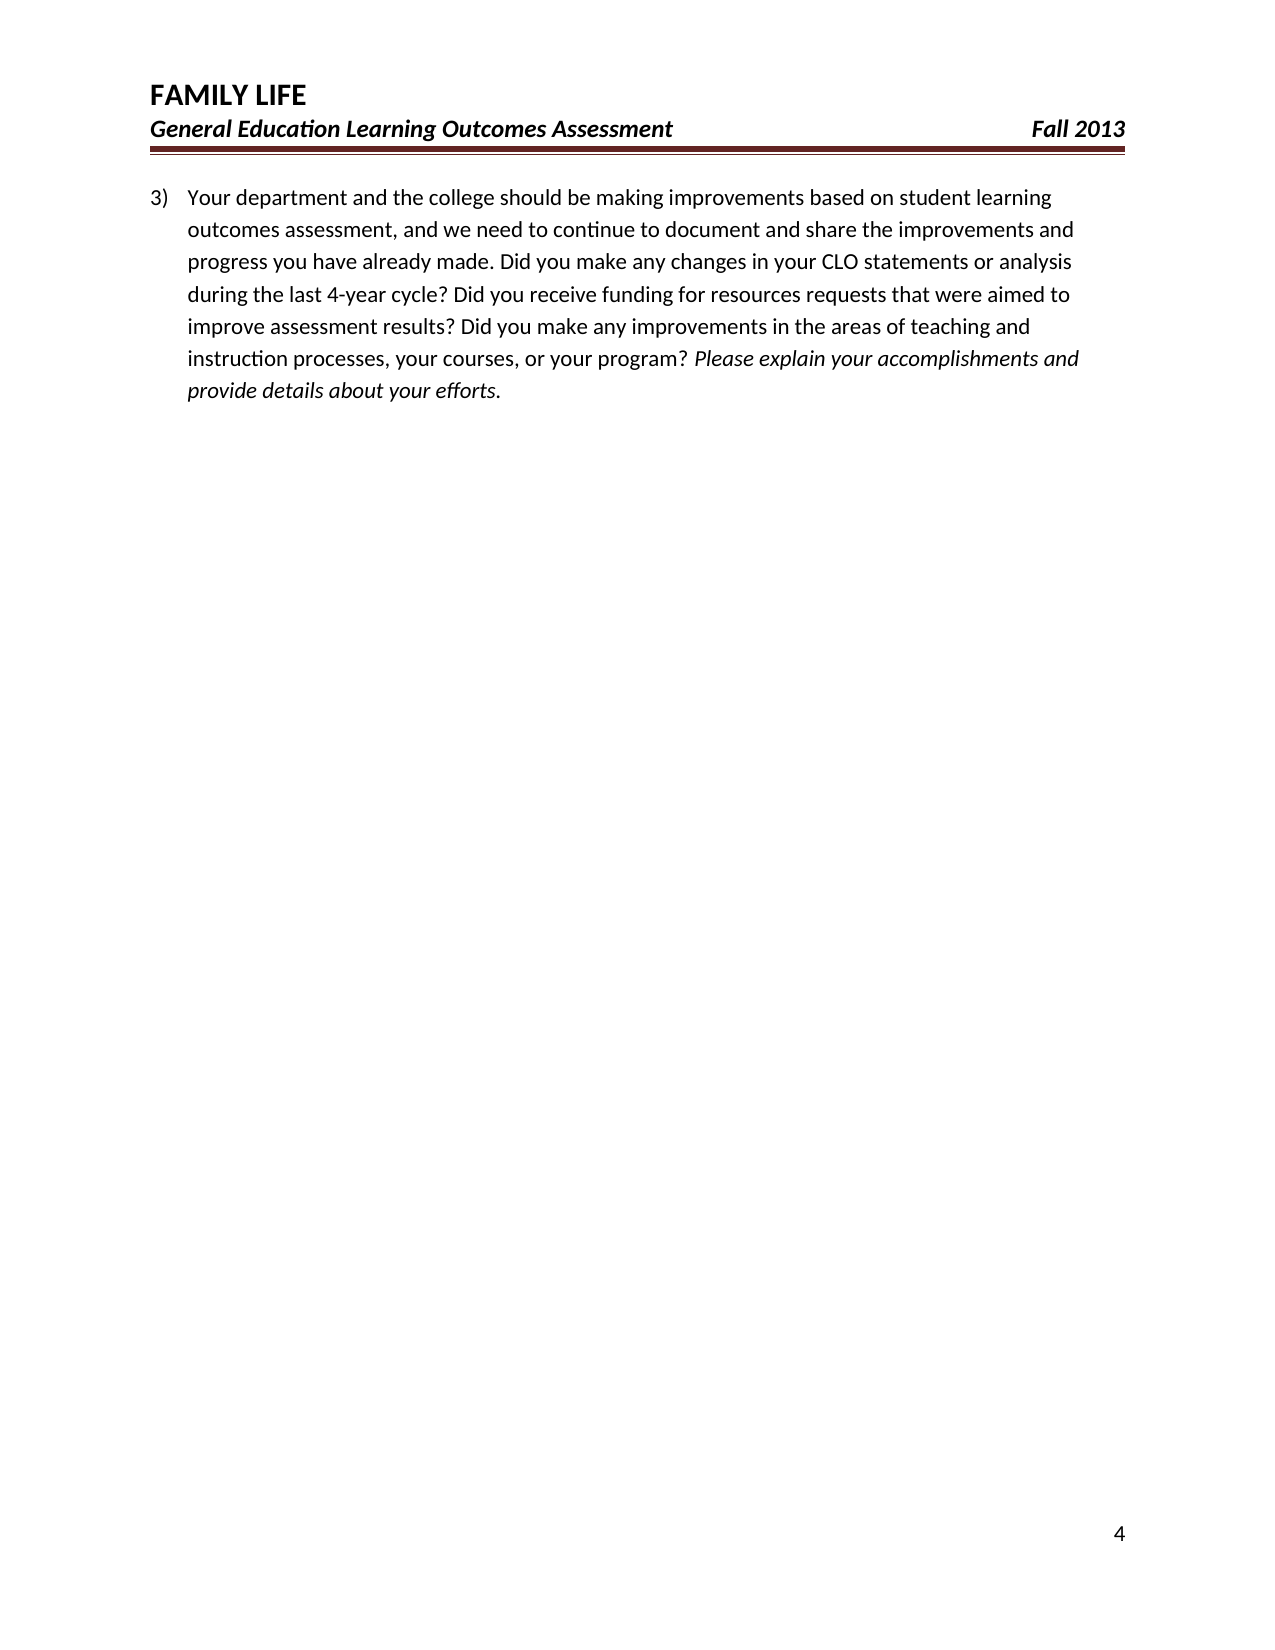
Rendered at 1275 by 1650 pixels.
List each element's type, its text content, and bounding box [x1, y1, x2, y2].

list Your department and the college should be making improvements based on student learning outcomes assessment, and we need to continue to document and share the improvements and progress you have already made. Did you make any changes in your CLO statements or analysis during the last 4-year cycle? Did you receive funding for resources requests that were aimed to improve assessment results? Did you make any improvements in the areas of teaching and instruction processes, your courses, or your program? Please explain your accomplishments and provide details about your efforts. [150, 183, 1125, 404]
